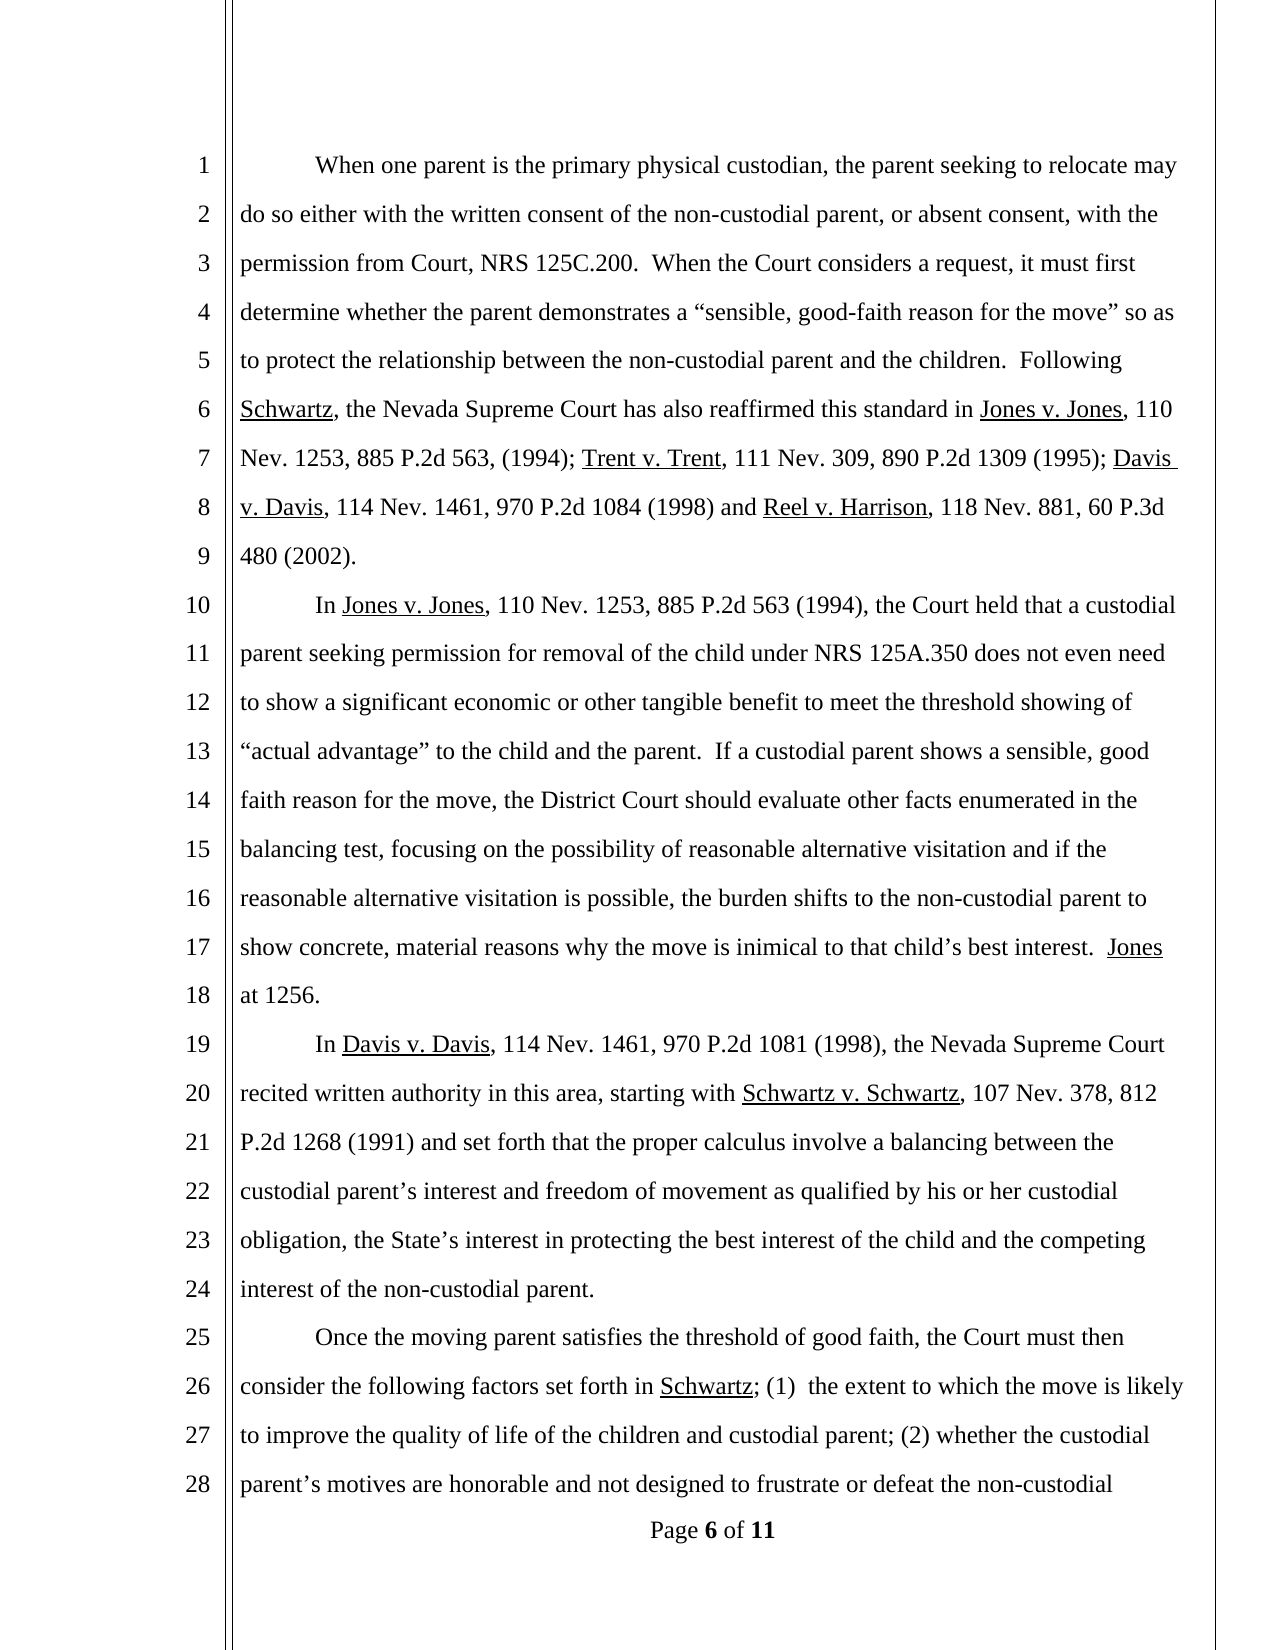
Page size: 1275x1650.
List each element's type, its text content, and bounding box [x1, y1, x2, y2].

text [240, 1322, 1185, 1498]
text In Davis v. Davis, 114 Nev. 1461, 970 P.2d 1081 (1998), the Nevada Supreme Court recited written authority in this area, starting with Schwartz v. Schwartz, 107 Nev. 378, 812 P.2d 1268 (1991) and set forth that the proper calculus involve a balancing between the custodial parent’s interest and freedom of movement as qualified by his or her custodial obligation, the State’s interest in protecting the best interest of the child and the competing interest of the non-custodial parent. [240, 1029, 1185, 1302]
text When one parent is the primary physical custodian, the parent seeking to relocate may do so either with the written consent of the non-custodial parent, or absent consent, with the permission from Court, NRS 125C.200. When the Court considers a request, it must first determine whether the parent demonstrates a “sensible, good-faith reason for the move” so as to protect the relationship between the non-custodial parent and the children. Following Schwartz, the Nevada Supreme Court has also reaffirmed this standard in Jones v. Jones, 110 Nev. 1253, 885 P.2d 563, (1994); Trent v. Trent, 111 Nev. 309, 890 P.2d 1309 (1995); Davis v. Davis, 114 Nev. 1461, 970 P.2d 1084 (1998) and Reel v. Harrison, 118 Nev. 881, 60 P.3d 480 (2002). [240, 150, 1185, 569]
text In Jones v. Jones, 110 Nev. 1253, 885 P.2d 563 (1994), the Court held that a custodial parent seeking permission for removal of the child under NRS 125A.350 does not even need to show a significant economic or other tangible benefit to meet the threshold showing of “actual advantage” to the child and the parent. If a custodial parent shows a sensible, good faith reason for the move, the District Court should evaluate other facts enumerated in the balancing test, focusing on the possibility of reasonable alternative visitation and if the reasonable alternative visitation is possible, the burden shifts to the non-custodial parent to show concrete, material reasons why the move is inimical to that child’s best interest. Jones at 1256. [240, 590, 1185, 1009]
